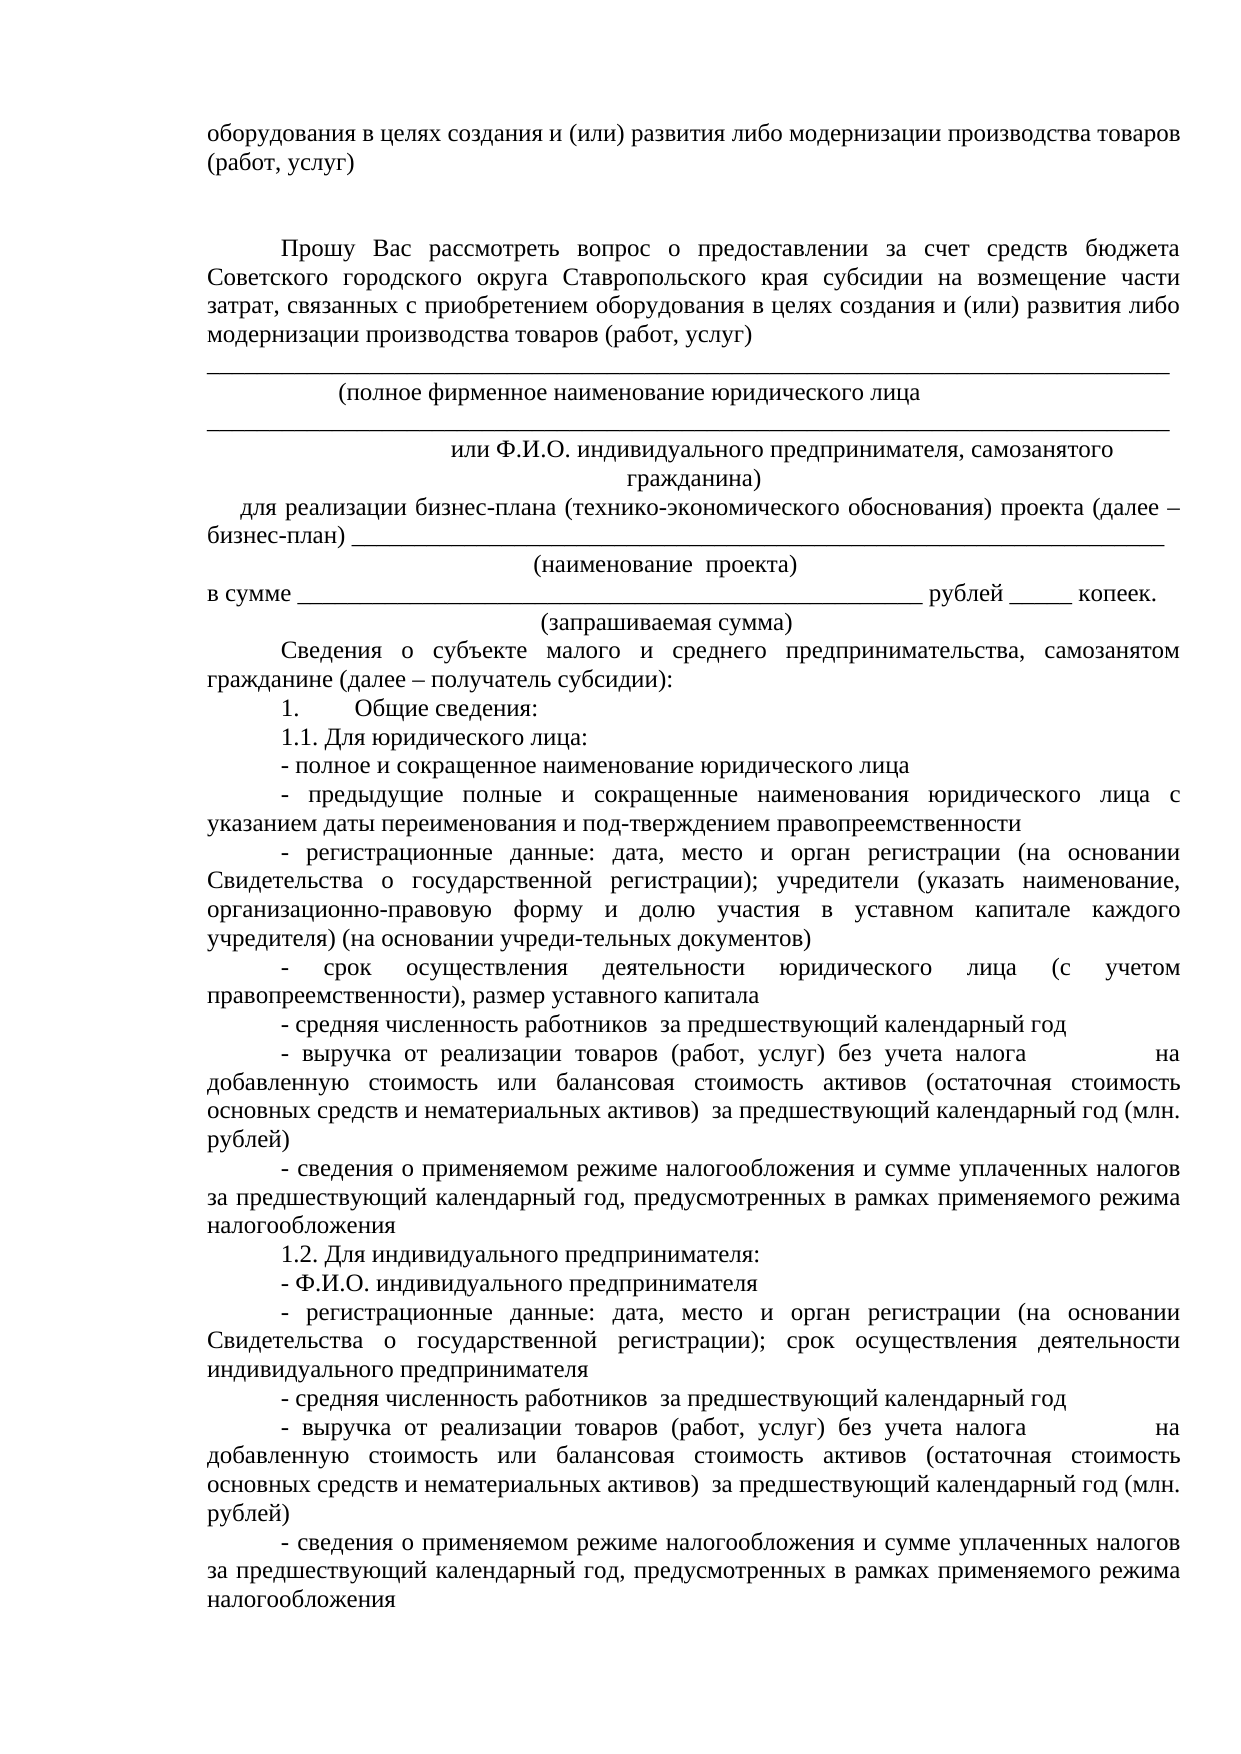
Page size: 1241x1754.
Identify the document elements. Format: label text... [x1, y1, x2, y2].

text Сведения о субъекте малого и среднего предпринимательства, самозанятом гражданине (далее – получатель субсидии): [207, 636, 1181, 693]
text (запрашиваемая сумма) [207, 607, 1181, 636]
text 1.2. Для индивидуального предпринимателя: [207, 1239, 1181, 1268]
text _____________________________________________________________________________ [207, 406, 1181, 434]
text - регистрационные данные: дата, место и орган регистрации (на основании Свидетельства о государственной регистрации); срок осуществления деятельности индивидуального предпринимателя [207, 1297, 1181, 1383]
text - средняя численность работников за предшествующий календарный год [207, 1009, 1181, 1038]
text (полное фирменное наименование юридического лица [207, 377, 1181, 406]
text Прошу Вас рассмотреть вопрос о предоставлении за счет средств бюджета Советского городского округа Ставропольского края субсидии на возмещение части затрат, связанных с приобретением оборудования в целях создания и (или) развития либо модернизации производства товаров (работ, услуг) [207, 233, 1181, 348]
text 1. Общие сведения: [207, 693, 1181, 722]
text - предыдущие полные и сокращенные наименования юридического лица с указанием даты переименования и под-тверждением правопреемственности [207, 779, 1181, 837]
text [207, 118, 1181, 176]
text - полное и сокращенное наименование юридического лица [207, 751, 1181, 779]
text - срок осуществления деятельности юридического лица (с учетом правопреемственности), размер уставного капитала [207, 952, 1181, 1009]
text - регистрационные данные: дата, место и орган регистрации (на основании Свидетельства о государственной регистрации); учредители (указать наименование, организационно-правовую форму и долю участия в уставном капитале каждого учредителя) (на основании учреди-тельных документов) [207, 837, 1181, 952]
text - Ф.И.О. индивидуального предпринимателя [207, 1268, 1181, 1297]
text - средняя численность работников за предшествующий календарный год [207, 1383, 1181, 1412]
text (наименование проекта) [207, 549, 1181, 578]
text в сумме __________________________________________________ рублей _____ копеек. [207, 578, 1181, 607]
text для реализации бизнес-плана (технико-экономического обоснования) проекта (далее – бизнес-план) _________________________________________________________________ [207, 492, 1181, 549]
text 1.1. Для юридического лица: [207, 722, 1181, 751]
text _____________________________________________________________________________ [207, 348, 1181, 377]
text или Ф.И.О. индивидуального предпринимателя, самозанятого гражданина) [207, 434, 1181, 492]
